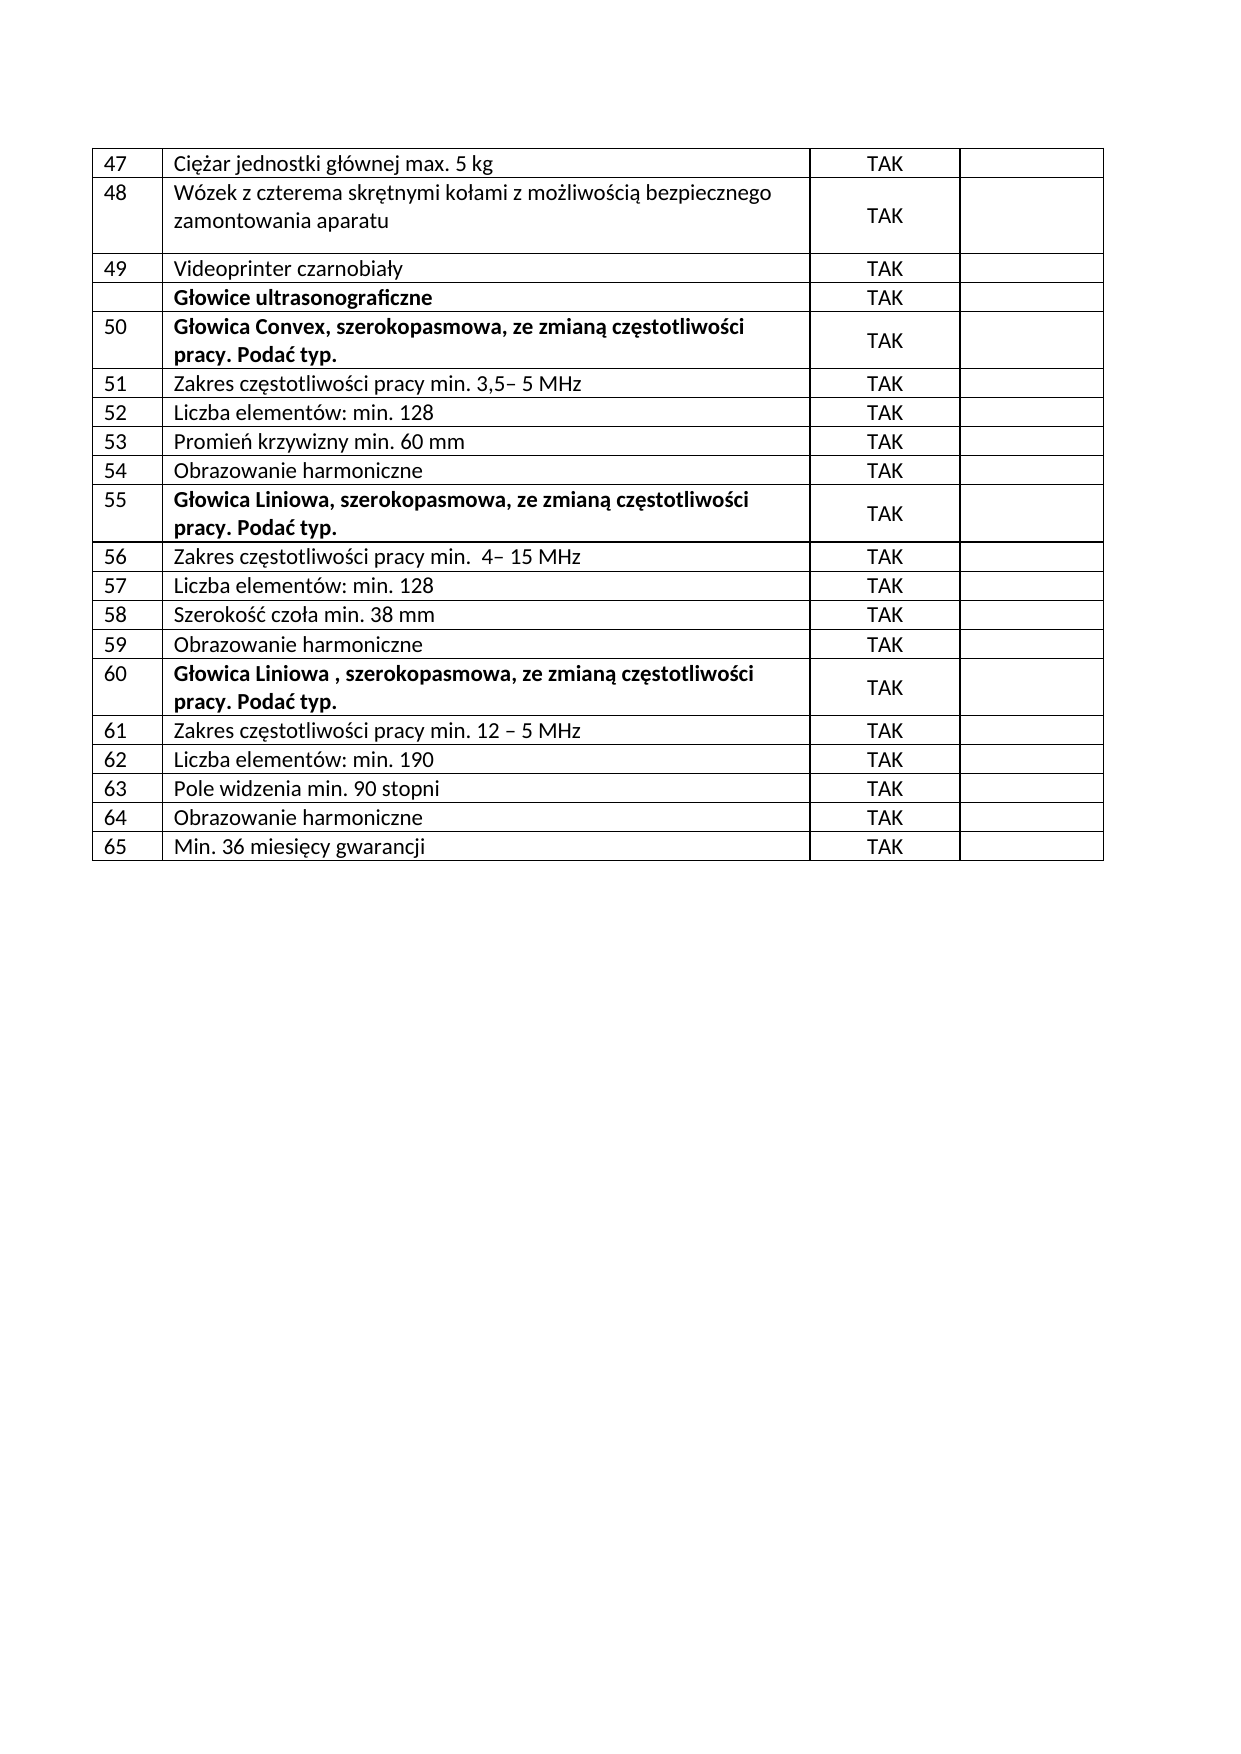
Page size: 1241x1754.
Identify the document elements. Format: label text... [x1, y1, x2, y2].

table_cell Obrazowanie harmoniczne [163, 456, 809, 484]
table_cell Głowice ultrasonograficzne [163, 283, 809, 311]
table_cell Głowica Liniowa , szerokopasmowa, ze zmianą częstotliwości pracy. Podać typ. [163, 659, 809, 715]
table_cell 49 [93, 254, 162, 282]
table_cell 57 [93, 572, 162, 599]
table_cell TAK [811, 630, 959, 658]
table_cell 47 [93, 149, 162, 177]
table_cell [961, 601, 1103, 629]
table_cell [961, 716, 1103, 744]
table_cell Videoprinter czarnobiały [163, 254, 809, 282]
table_cell [961, 803, 1103, 831]
table_cell TAK [811, 149, 959, 177]
table_cell TAK [811, 774, 959, 802]
table_cell TAK [811, 716, 959, 744]
table_cell TAK [811, 803, 959, 831]
table_cell Zakres częstotliwości pracy min. 3,5– 5 MHz [163, 369, 809, 397]
table_cell Liczba elementów: min. 128 [163, 398, 809, 426]
table_cell TAK [811, 178, 959, 253]
table_cell [961, 427, 1103, 455]
table_cell Liczba elementów: min. 190 [163, 745, 809, 773]
table_cell TAK [811, 601, 959, 629]
table_cell [961, 149, 1103, 177]
table_cell Obrazowanie harmoniczne [163, 630, 809, 658]
table_cell TAK [811, 312, 959, 368]
table_cell 56 [93, 543, 162, 571]
table_cell 52 [93, 398, 162, 426]
table_cell [961, 630, 1103, 658]
table_cell Szerokość czoła min. 38 mm [163, 601, 809, 629]
table_cell [961, 832, 1103, 860]
table_cell TAK [811, 427, 959, 455]
table_cell [961, 398, 1103, 426]
table_cell 53 [93, 427, 162, 455]
table_cell 48 [93, 178, 162, 253]
table_cell Zakres częstotliwości pracy min. 4– 15 MHz [163, 543, 809, 571]
table_cell [961, 456, 1103, 484]
table_cell 65 [93, 832, 162, 860]
table_cell 63 [93, 774, 162, 802]
table_cell Pole widzenia min. 90 stopni [163, 774, 809, 802]
table_cell TAK [811, 543, 959, 571]
table_cell [961, 745, 1103, 773]
table_cell [961, 312, 1103, 368]
table_cell Głowica Liniowa, szerokopasmowa, ze zmianą częstotliwości pracy. Podać typ. [163, 485, 809, 541]
table_cell [93, 283, 162, 311]
table_cell [961, 543, 1103, 571]
table_cell Promień krzywizny min. 60 mm [163, 427, 809, 455]
table_cell TAK [811, 398, 959, 426]
table_cell 64 [93, 803, 162, 831]
table_cell 54 [93, 456, 162, 484]
table_cell 59 [93, 630, 162, 658]
table_cell Wózek z czterema skrętnymi kołami z możliwością bezpiecznego zamontowania aparatu [163, 178, 809, 253]
table_cell TAK [811, 485, 959, 541]
table_cell [961, 659, 1103, 715]
table_cell TAK [811, 283, 959, 311]
table_cell 61 [93, 716, 162, 744]
table_cell 60 [93, 659, 162, 715]
table_cell TAK [811, 254, 959, 282]
table_cell TAK [811, 572, 959, 599]
table_cell Obrazowanie harmoniczne [163, 803, 809, 831]
table_cell [961, 774, 1103, 802]
table_cell Liczba elementów: min. 128 [163, 572, 809, 599]
table_cell Zakres częstotliwości pracy min. 12 – 5 MHz [163, 716, 809, 744]
table_cell 55 [93, 485, 162, 541]
table_cell TAK [811, 745, 959, 773]
table_cell [961, 178, 1103, 253]
table_cell [961, 485, 1103, 541]
table_cell Ciężar jednostki głównej max. 5 kg [163, 149, 809, 177]
table_cell 62 [93, 745, 162, 773]
table_cell [961, 572, 1103, 599]
table_cell 51 [93, 369, 162, 397]
table_cell Głowica Convex, szerokopasmowa, ze zmianą częstotliwości pracy. Podać typ. [163, 312, 809, 368]
table_cell TAK [811, 832, 959, 860]
table_cell [961, 369, 1103, 397]
table_cell Min. 36 miesięcy gwarancji [163, 832, 809, 860]
table_cell 58 [93, 601, 162, 629]
table_cell [961, 254, 1103, 282]
table_cell TAK [811, 369, 959, 397]
table_cell 50 [93, 312, 162, 368]
table_cell [961, 283, 1103, 311]
table_cell TAK [811, 456, 959, 484]
table_cell TAK [811, 659, 959, 715]
